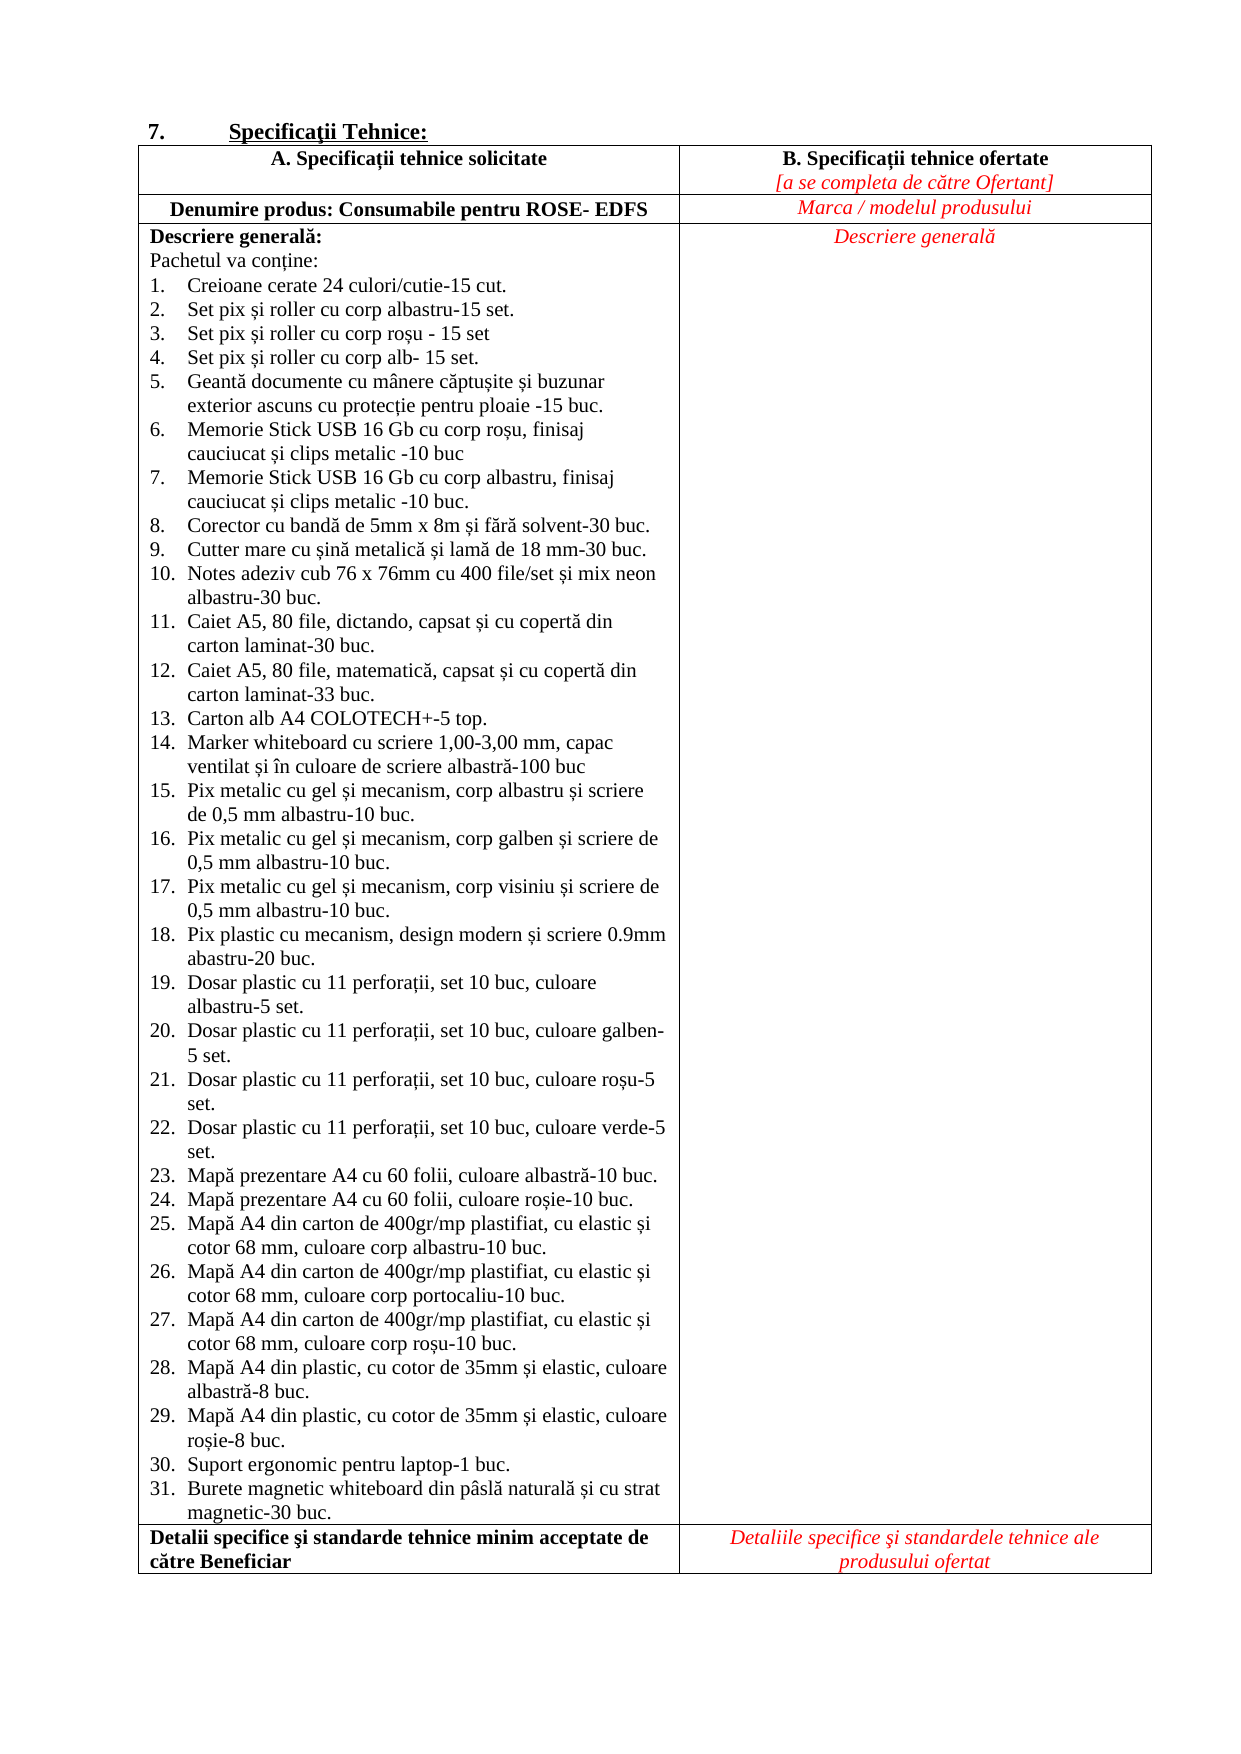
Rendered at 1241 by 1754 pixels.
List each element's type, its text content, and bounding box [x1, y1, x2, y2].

table_cell Marca / modelul produsului [680, 195, 1151, 223]
table_cell Denumire produs: Consumabile pentru ROSE- EDFS [139, 195, 679, 223]
text 7. Specificaţii Tehnice: [148, 118, 1129, 144]
table_cell Descriere generală [680, 224, 1151, 1524]
table_cell Detalii specifice şi standarde tehnice minim acceptate de către Beneficiar [139, 1525, 679, 1573]
table_header B. Specificații tehnice ofertate [a se completa de către Ofertant] [680, 146, 1151, 194]
table_header A. Specificații tehnice solicitate [139, 146, 679, 194]
table_cell Descriere generală: Pachetul va conține: Creioane cerate 24 culori/cutie-15 cut. Set pix și roller cu corp albastru-15 set. Set pix și roller cu corp roșu - 15 set Set pix și roller cu corp alb- 15 set. Geantă documente cu mânere căptușite și buzunar exterior ascuns cu protecție pentru ploaie -15 buc. Memorie Stick USB 16 Gb cu corp roșu, finisaj cauciucat și clips metalic -10 buc Memorie Stick USB 16 Gb cu corp albastru, finisaj cauciucat și clips metalic -10 buc. Corector cu bandă de 5mm x 8m și fără solvent-30 buc. Cutter mare cu șină metalică și lamă de 18 mm-30 buc. Notes adeziv cub 76 x 76mm cu 400 file/set și mix neon albastru-30 buc. Caiet A5, 80 file, dictando, capsat și cu copertă din carton laminat-30 buc. Caiet A5, 80 file, matematică, capsat și cu copertă din carton laminat-33 buc. Carton alb A4 COLOTECH+-5 top. Marker whiteboard cu scriere 1,00-3,00 mm, capac ventilat și în culoare de scriere albastră-100 buc Pix metalic cu gel și mecanism, corp albastru și scriere de 0,5 mm albastru-10 buc. Pix metalic cu gel și mecanism, corp galben și scriere de 0,5 mm albastru-10 buc. Pix metalic cu gel și mecanism, corp visiniu și scriere de 0,5 mm albastru-10 buc. Pix plastic cu mecanism, design modern și scriere 0.9mm abastru-20 buc. Dosar plastic cu 11 perforații, set 10 buc, culoare albastru-5 set. Dosar plastic cu 11 perforații, set 10 buc, culoare galben-5 set. Dosar plastic cu 11 perforații, set 10 buc, culoare roșu-5 set. Dosar plastic cu 11 perforații, set 10 buc, culoare verde-5 set. Mapă prezentare A4 cu 60 folii, culoare albastră-10 buc. Mapă prezentare A4 cu 60 folii, culoare roșie-10 buc. Mapă A4 din carton de 400gr/mp plastifiat, cu elastic și cotor 68 mm, culoare corp albastru-10 buc. Mapă A4 din carton de 400gr/mp plastifiat, cu elastic și cotor 68 mm, culoare corp portocaliu-10 buc. Mapă A4 din carton de 400gr/mp plastifiat, cu elastic și cotor 68 mm, culoare corp roșu-10 buc. Mapă A4 din plastic, cu cotor de 35mm și elastic, culoare albastră-8 buc. Mapă A4 din plastic, cu cotor de 35mm și elastic, culoare roșie-8 buc. Suport ergonomic pentru laptop-1 buc. Burete magnetic whiteboard din pâslă naturală și cu strat magnetic-30 buc. [139, 224, 679, 1524]
table_cell Detaliile specifice şi standardele tehnice ale produsului ofertat [680, 1525, 1151, 1573]
